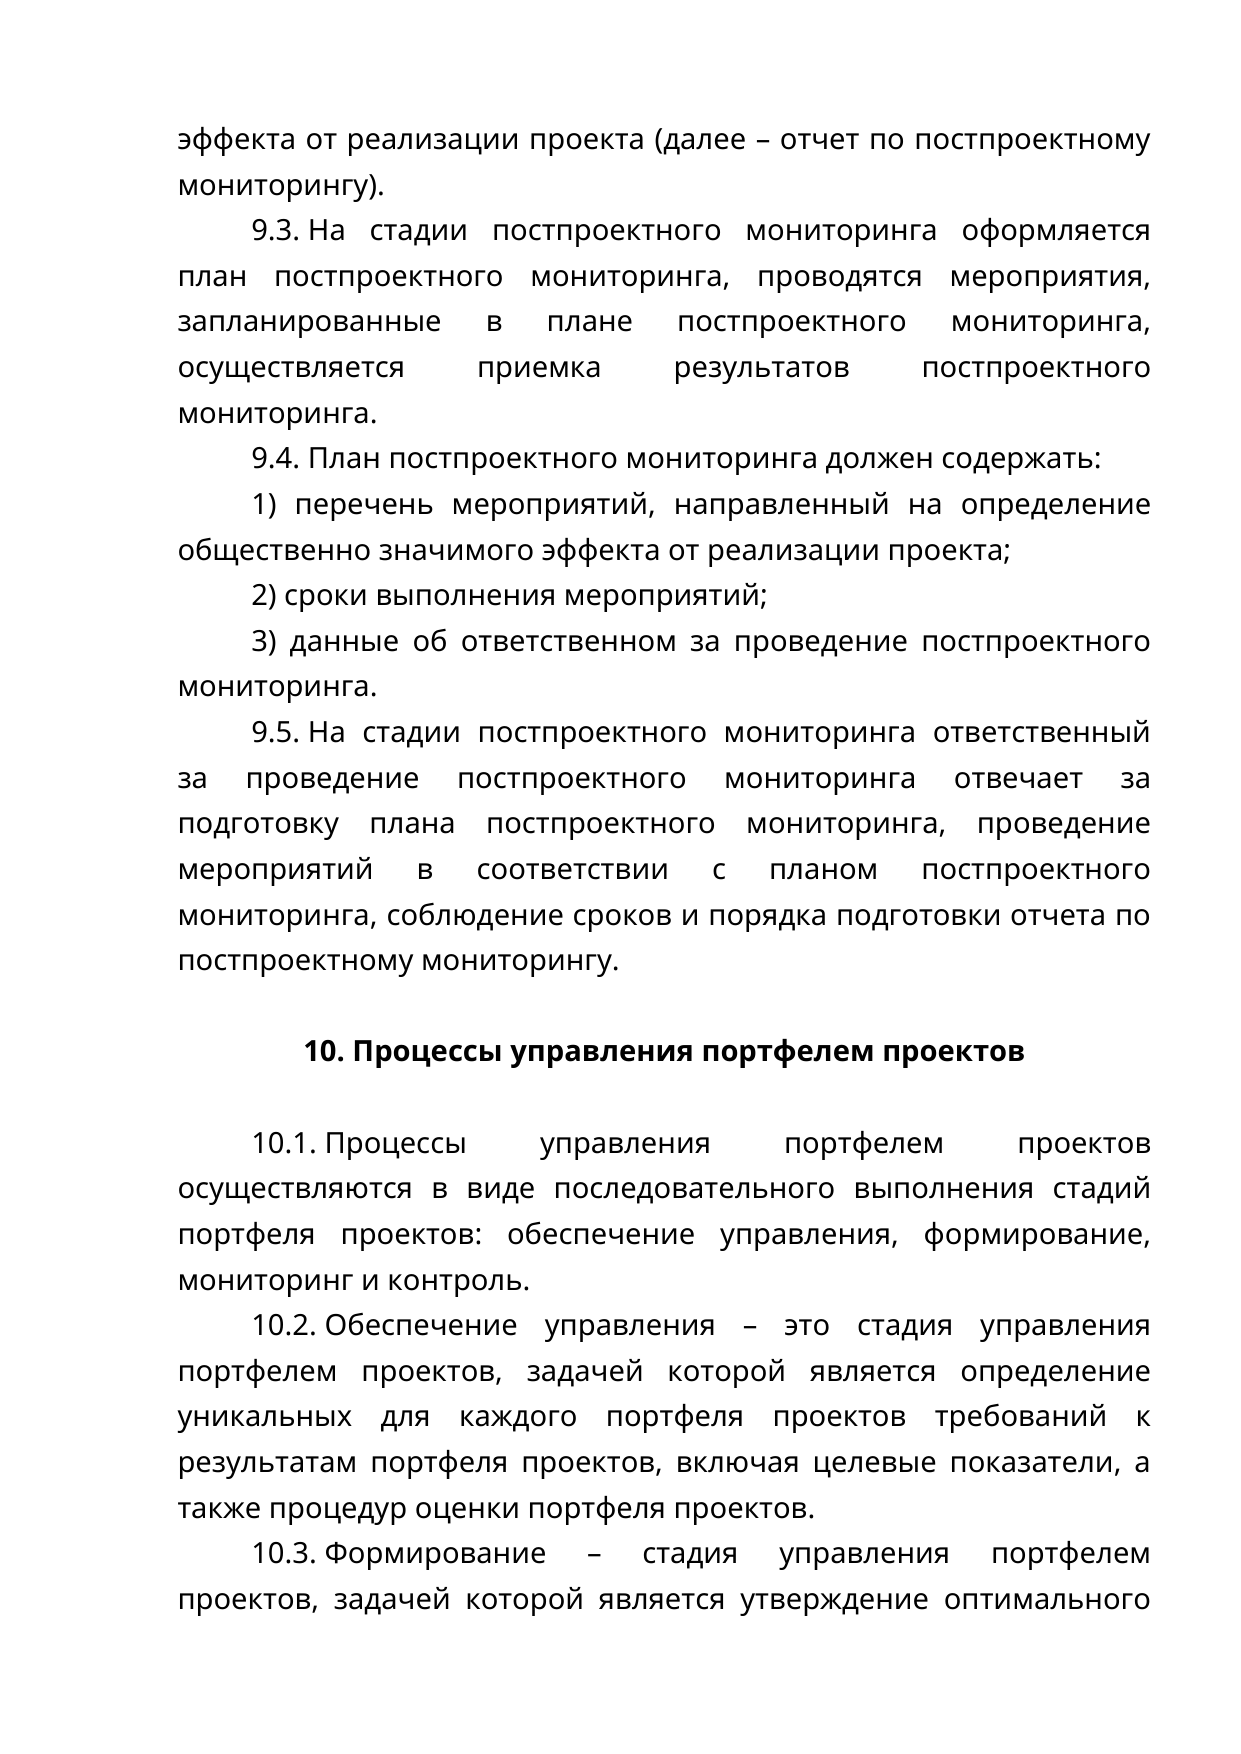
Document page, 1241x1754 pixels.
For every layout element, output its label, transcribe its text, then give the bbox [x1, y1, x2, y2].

text 9.3. На стадии постпроектного мониторинга оформляется план постпроектного мониторинга, проводятся мероприятия, запланированные в плане постпроектного мониторинга, осуществляется приемка результатов постпроектного мониторинга. [177, 209, 1152, 432]
text 9.4. План постпроектного мониторинга должен содержать: [177, 437, 1152, 477]
text 10.1. Процессы управления портфелем проектов осуществляются в виде последовательного выполнения стадий портфеля проектов: обеспечение управления, формирование, мониторинг и контроль. [177, 1122, 1152, 1298]
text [177, 118, 1152, 203]
text 1) перечень мероприятий, направленный на определение общественно значимого эффекта от реализации проекта; [177, 483, 1152, 568]
text 3) данные об ответственном за проведение постпроектного мониторинга. [177, 620, 1152, 705]
text 9.5. На стадии постпроектного мониторинга ответственный за проведение постпроектного мониторинга отвечает за подготовку плана постпроектного мониторинга, проведение мероприятий в соответствии с планом постпроектного мониторинга, соблюдение сроков и порядка подготовки отчета по постпроектному мониторингу. [177, 711, 1152, 979]
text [177, 1532, 1152, 1618]
text 10.2. Обеспечение управления – это стадия управления портфелем проектов, задачей которой является определение уникальных для каждого портфеля проектов требований к результатам портфеля проектов, включая целевые показатели, а также процедур оценки портфеля проектов. [177, 1304, 1152, 1527]
text 10. Процессы управления портфелем проектов [177, 1031, 1152, 1070]
text 2) сроки выполнения мероприятий; [177, 574, 1152, 614]
